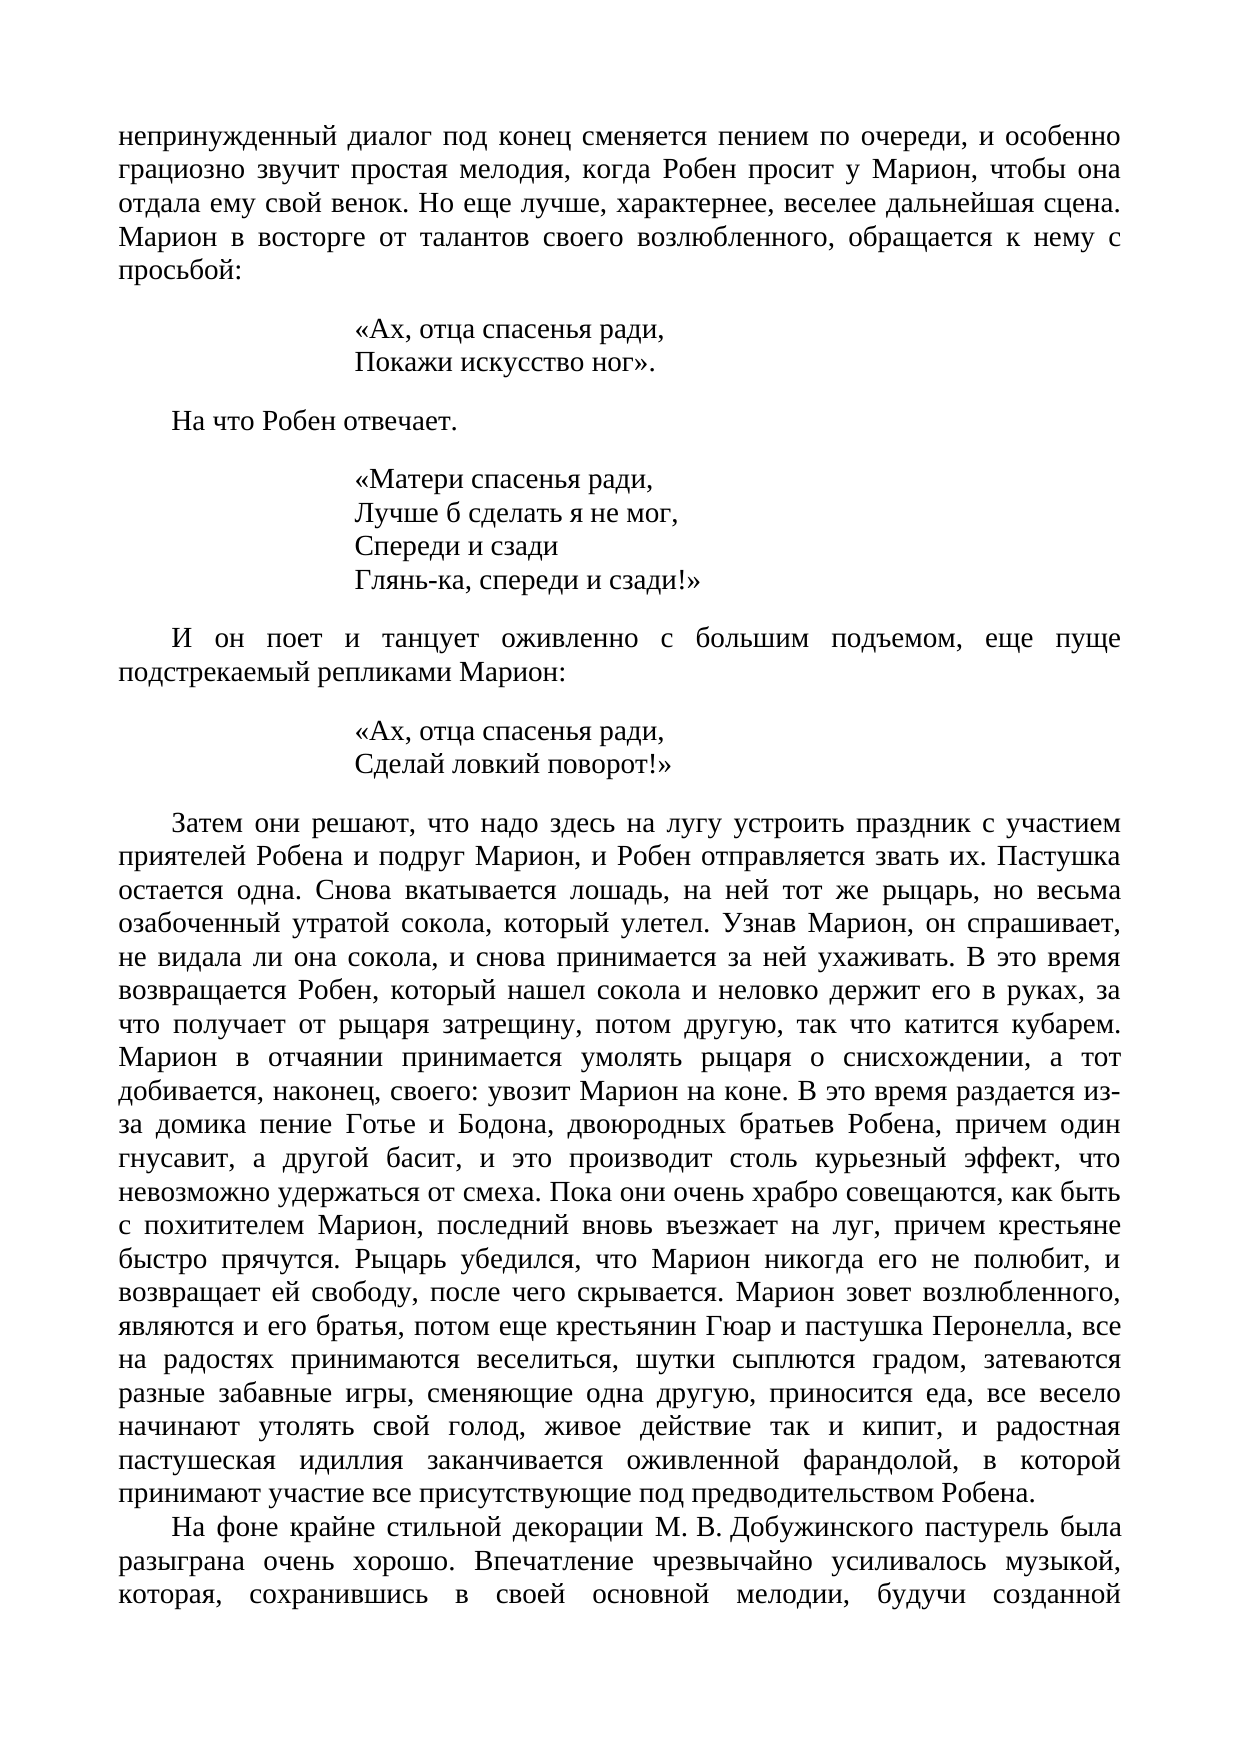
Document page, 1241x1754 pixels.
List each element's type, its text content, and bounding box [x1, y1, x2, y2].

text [118, 1509, 1122, 1610]
text Затем они решают, что надо здесь на лугу устроить праздник с участием приятелей Робена и подруг Марион, и Робен отправляется звать их. Пастушка остается одна. Снова вкатывается лошадь, на ней тот же рыцарь, но весьма озабоченный утратой сокола, который улетел. Узнав Марион, он спрашивает, не видала ли она сокола, и снова принимается за ней ухаживать. В это время возвращается Робен, который нашел сокола и неловко держит его в руках, за что получает от рыцаря затрещину, потом другую, так что катится кубарем. Марион в отчаянии принимается умолять рыцаря о снисхождении, а тот добивается, наконец, своего: увозит Марион на коне. В это время раздается из-за домика пение Готье и Бодона, двоюродных братьев Робена, причем один гнусавит, а другой басит, и это производит столь курьезный эффект, что невозможно удержаться от смеха. Пока они очень храбро совещаются, как быть с похитителем Марион, последний вновь въезжает на луг, причем крестьяне быстро прячутся. Рыцарь убедился, что Марион никогда его не полюбит, и возвращает ей свободу, после чего скрывается. Марион зовет возлюбленного, являются и его братья, {27} потом еще крестьянин Гюар и пастушка Перонелла, все на радостях принимаются веселиться, шутки сыплются градом, затеваются разные забавные игры, сменяющие одна другую, приносится еда, все весело начинают утолять свой голод, живое действие так и кипит, и радостная пастушеская идиллия заканчивается оживленной фарандолой, в которой принимают участие все присутствующие под предводительством Робена. [118, 805, 1122, 1509]
text На что Робен отвечает. [118, 403, 1122, 436]
text «Ах, отца спасенья ради, Сделай ловкий поворот!» [354, 713, 1122, 780]
text И он поет и танцует оживленно с большим подъемом, еще пуще подстрекаемый репликами Марион: [118, 621, 1122, 688]
text «Матери спасенья ради, Лучше б сделать я не мог, Спереди и сзади Глянь-ка, спереди и сзади!» [354, 461, 1122, 596]
text «Ах, отца спасенья ради, Покажи искусство ног». [354, 311, 1122, 378]
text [118, 118, 1122, 286]
